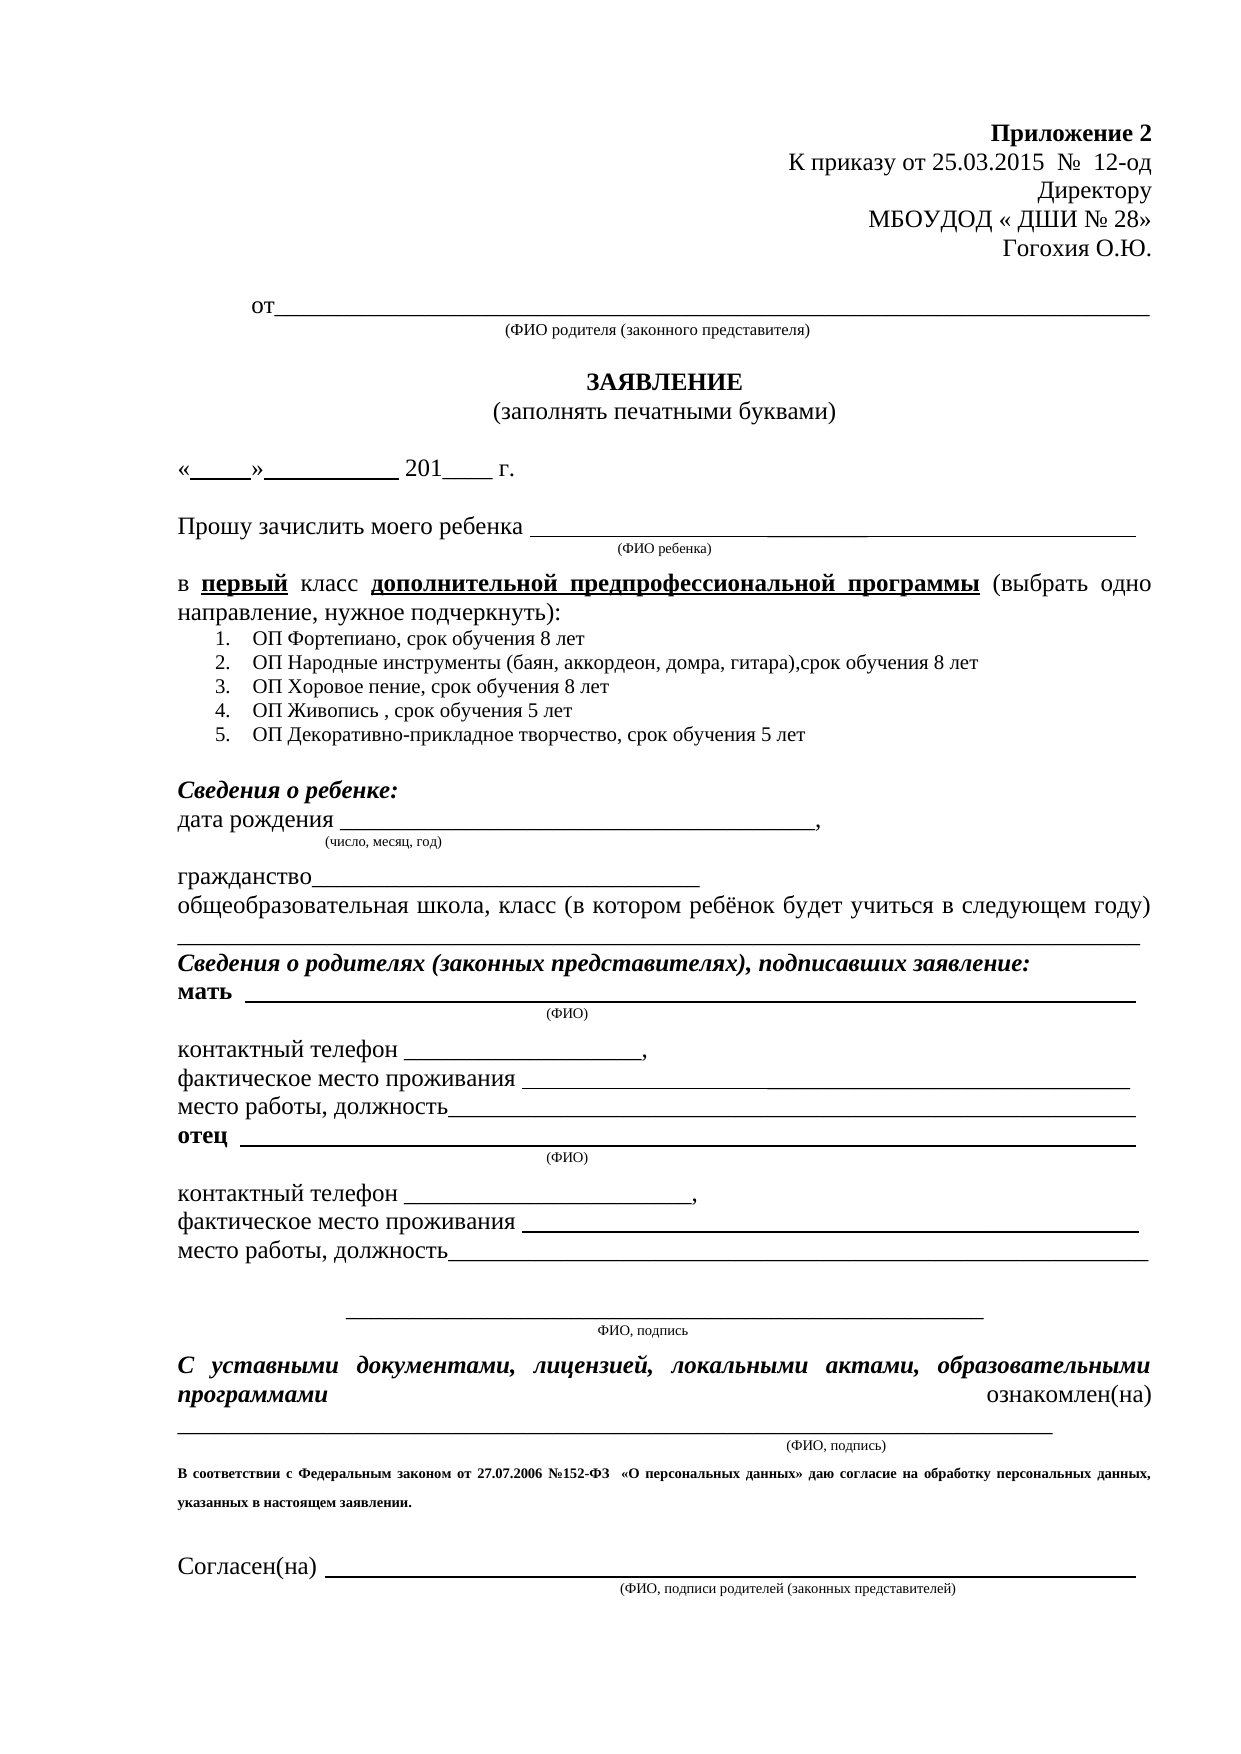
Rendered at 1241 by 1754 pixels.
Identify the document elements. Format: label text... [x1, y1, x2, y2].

text дата рождения ______________________________________, [177, 804, 1152, 833]
text « » 201____ г. [177, 453, 1152, 482]
text С уставными документами, лицензией, локальными актами, образовательными программами ознакомлен(на) ______________________________________________________________________ [177, 1350, 1152, 1436]
text (число, месяц, год) [177, 833, 1152, 861]
list ОП Декоративно-прикладное творчество, срок обучения 5 лет [215, 722, 1152, 746]
text Сведения о ребенке: [177, 775, 1152, 804]
list ОП Фортепиано, срок обучения 8 лет [215, 626, 1152, 650]
text (ФИО) [177, 1149, 1152, 1178]
text Сведения о родителях (законных представителях), подписавших заявление: [177, 948, 1152, 976]
text отец [177, 1120, 1152, 1149]
list ОП Хоровое пение, срок обучения 8 лет [215, 674, 1152, 698]
text контактный телефон _______________________, [177, 1178, 1152, 1206]
text (ФИО ребенка) [177, 540, 1152, 568]
text фактическое место проживания ____________ [177, 1206, 1152, 1235]
text (ФИО родителя (законного представителя) [177, 319, 1152, 338]
text контактный телефон ___________________, [177, 1034, 1152, 1063]
text Гогохия О.Ю. [177, 233, 1152, 262]
text (ФИО, подписи родителей (законных представителей) [546, 1580, 1152, 1609]
text (заполнять печатными буквами) [177, 396, 1152, 425]
text место работы, должность_______________________________________________________ [177, 1091, 1152, 1120]
text В соответствии с Федеральным законом от 27.07.2006 №152-ФЗ «О персональных данных» даю согласие на обработку персональных данных, указанных в настоящем заявлении. [177, 1465, 1152, 1523]
text ФИО, подпись [177, 1321, 1152, 1350]
text МБОУДОД « ДШИ № 28» [177, 204, 1152, 233]
text ___________________________________________________ [177, 1293, 1152, 1321]
text место работы, должность________________________________________________________ [177, 1235, 1152, 1264]
text (ФИО) [177, 1005, 1152, 1034]
text общеобразовательная школа, класс (в котором ребёнок будет учиться в следующем году) _____________________________________________________________________________ [177, 890, 1152, 948]
text Согласен(на) [177, 1551, 1152, 1580]
text Директору [177, 176, 1152, 204]
text от______________________________________________________________________ [177, 262, 1152, 319]
list ОП Живопись , срок обучения 5 лет [215, 698, 1152, 722]
text ЗАЯВЛЕНИЕ [177, 367, 1152, 396]
text (ФИО, подпись) [177, 1436, 1152, 1465]
text К приказу от 25.03.2015 № 12-од [177, 147, 1152, 176]
text в первый класс дополнительной предпрофессиональной программы (выбрать одно направление, нужное подчеркнуть): [177, 568, 1152, 626]
list ОП Народные инструменты (баян, аккордеон, домра, гитара),срок обучения 8 лет [215, 650, 1152, 674]
text фактическое место проживания _____________________________ [177, 1063, 1152, 1091]
text гражданство_______________________________ [177, 861, 1152, 890]
text мать [177, 976, 1152, 1005]
subtitle Приложение 2 [177, 118, 1152, 147]
text Прошу зачислить моего ребенка ________ [177, 511, 1152, 540]
